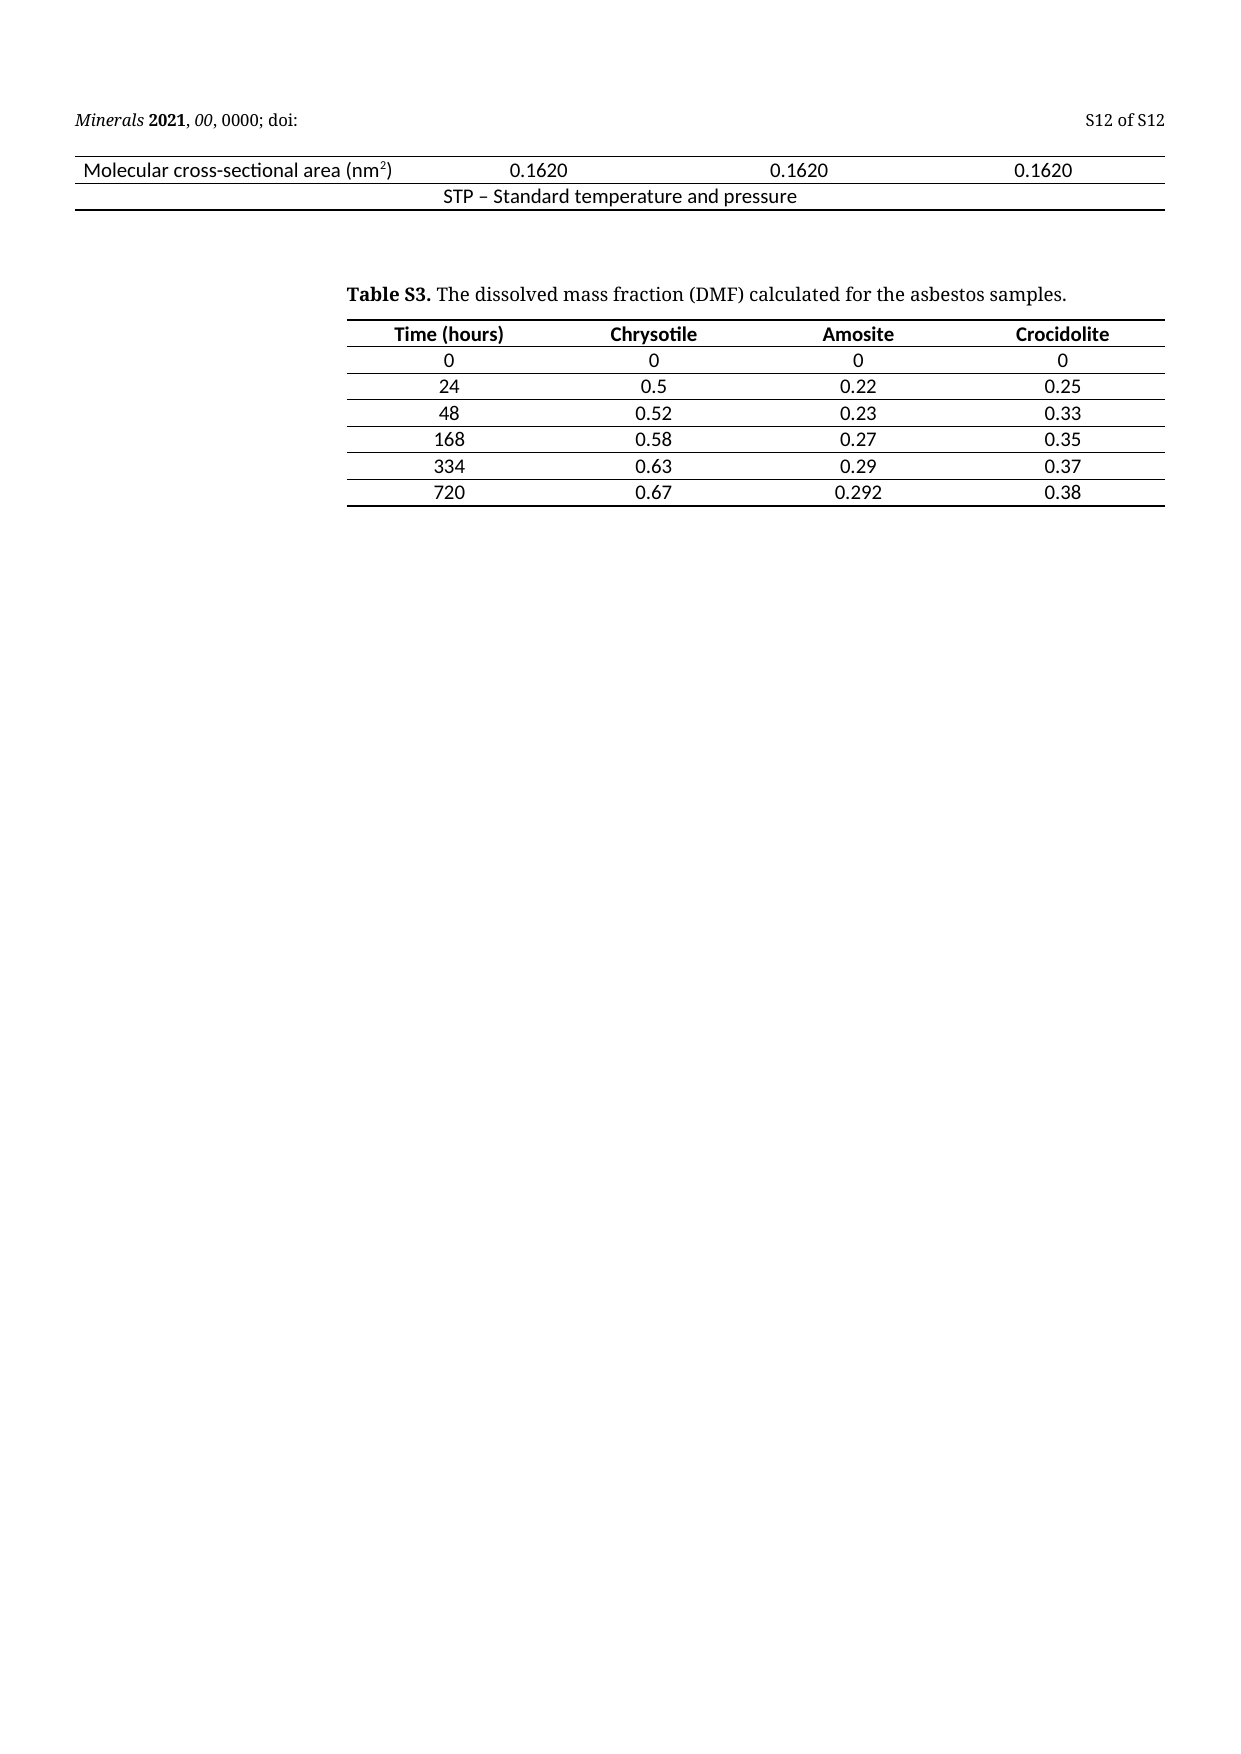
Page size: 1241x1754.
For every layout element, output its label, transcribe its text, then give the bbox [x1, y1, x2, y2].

table_cell 0.23 [756, 400, 960, 426]
text Table S3. The dissolved mass fraction (DMF) calculated for the asbestos samples. [347, 282, 1165, 306]
table_cell 0.29 [756, 453, 960, 478]
table_cell 0.67 [551, 480, 756, 505]
table_cell 0 [347, 347, 551, 373]
table_cell 0.5 [551, 374, 756, 399]
table_header Time (hours) [347, 321, 551, 346]
table_cell 720 [347, 480, 551, 505]
table_cell 334 [347, 453, 551, 478]
table_cell Molecular cross-sectional area (nm2) [75, 157, 400, 183]
table_cell 0.1620 [921, 157, 1165, 183]
table_cell 0.25 [960, 374, 1165, 399]
table_cell 0.33 [960, 400, 1165, 426]
table_cell 0.58 [551, 427, 756, 452]
table_cell 0.38 [960, 480, 1165, 505]
table_cell 0.37 [960, 453, 1165, 478]
table_cell 0.1620 [400, 157, 677, 183]
table_cell 0 [960, 347, 1165, 373]
table_header Amosite [756, 321, 960, 346]
table_cell 48 [347, 400, 551, 426]
table_header Chrysotile [551, 321, 756, 346]
table_cell STP – Standard temperature and pressure [75, 184, 1165, 209]
table_cell 24 [347, 374, 551, 399]
table_cell 0.52 [551, 400, 756, 426]
table_cell 0.22 [756, 374, 960, 399]
table_header Crocidolite [960, 321, 1165, 346]
table_cell 0.27 [756, 427, 960, 452]
table_cell 168 [347, 427, 551, 452]
table_cell 0 [756, 347, 960, 373]
table_cell 0 [551, 347, 756, 373]
table_cell 0.35 [960, 427, 1165, 452]
table_cell 0.292 [756, 480, 960, 505]
table_cell 0.1620 [677, 157, 921, 183]
table_cell 0.63 [551, 453, 756, 478]
